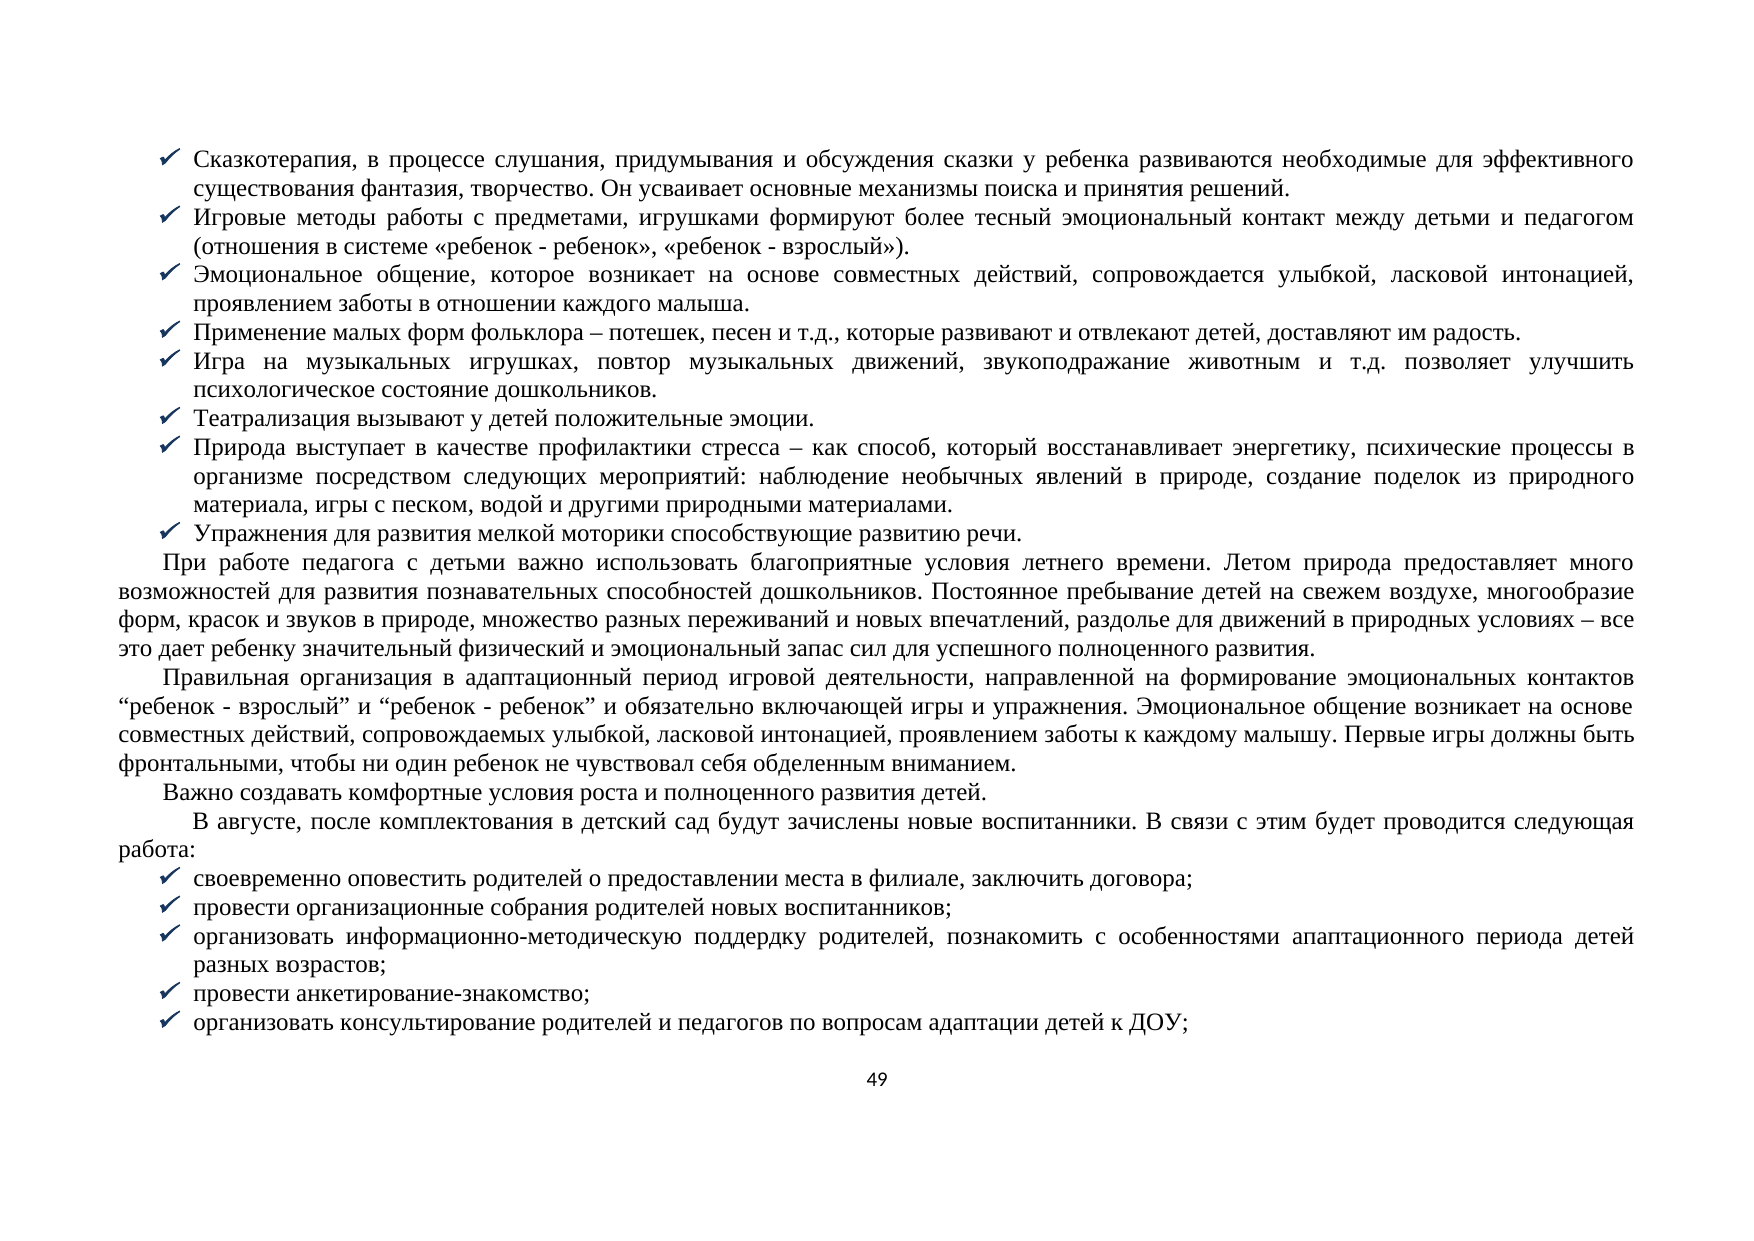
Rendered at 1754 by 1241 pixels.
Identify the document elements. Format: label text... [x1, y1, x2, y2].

list провести анкетирование-знакомство; [156, 978, 1636, 1007]
list Театрализация вызывают у детей положительные эмоции. [156, 403, 1636, 432]
list Сказкотерапия, в процессе слушания, придумывания и обсуждения сказки у ребенка развиваются необходимые для эффективного существования фантазия, творчество. Он усваивает основные механизмы поиска и принятия решений. [156, 144, 1636, 202]
list Эмоциональное общение, которое возникает на основе совместных действий, сопровождается улыбкой, ласковой интонацией, проявлением заботы в отношении каждого малыша. [156, 259, 1636, 317]
list Игра на музыкальных игрушках, повтор музыкальных движений, звукоподражание животным и т.д. позволяет улучшить психологическое состояние дошкольников. [156, 346, 1636, 403]
text При работе педагога с детьми важно использовать благоприятные условия летнего времени. Летом природа предоставляет много возможностей для развития познавательных способностей дошкольников. Постоянное пребывание детей на свежем воздухе, многообразие форм, красок и звуков в природе, множество разных переживаний и новых впечатлений, раздолье для движений в природных условиях – все это дает ребенку значительный физический и эмоциональный запас сил для успешного полноценного развития. [118, 547, 1636, 662]
list провести организационные собрания родителей новых воспитанников; [156, 892, 1636, 921]
text Важно создавать комфортные условия роста и полноценного развития детей. [118, 777, 1636, 806]
list Применение малых форм фольклора – потешек, песен и т.д., которые развивают и отвлекают детей, доставляют им радость. [156, 317, 1636, 346]
list своевременно оповестить родителей о предоставлении места в филиале, заключить договора; [156, 863, 1636, 892]
text В августе, после комплектования в детский сад будут зачислены новые воспитанники. В связи с этим будет проводится следующая работа: [118, 806, 1636, 863]
text Правильная организация в адаптационный период игровой деятельности, направленной на формирование эмоциональных контактов “ребенок - взрослый” и “ребенок - ребенок” и обязательно включающей игры и упражнения. Эмоциональное общение возникает на основе совместных действий, сопровождаемых улыбкой, ласковой интонацией, проявлением заботы к каждому малышу. Первые игры должны быть фронтальными, чтобы ни один ребенок не чувствовал себя обделенным вниманием. [118, 662, 1636, 777]
list Упражнения для развития мелкой моторики способствующие развитию речи. [156, 518, 1636, 547]
list организовать консультирование родителей и педагогов по вопросам адаптации детей к ДОУ; [156, 1007, 1636, 1036]
list Природа выступает в качестве профилактики стресса – как способ, который восстанавливает энергетику, психические процессы в организме посредством следующих мероприятий: наблюдение необычных явлений в природе, создание поделок из природного материала, игры с песком, водой и другими природными материалами. [156, 432, 1636, 518]
list Игровые методы работы с предметами, игрушками формируют более тесный эмоциональный контакт между детьми и педагогом (отношения в системе «ребенок - ребенок», «ребенок - взрослый»). [156, 202, 1636, 259]
list организовать информационно-методическую поддердку родителей, познакомить с особенностями апаптационного периода детей разных возрастов; [156, 921, 1636, 978]
